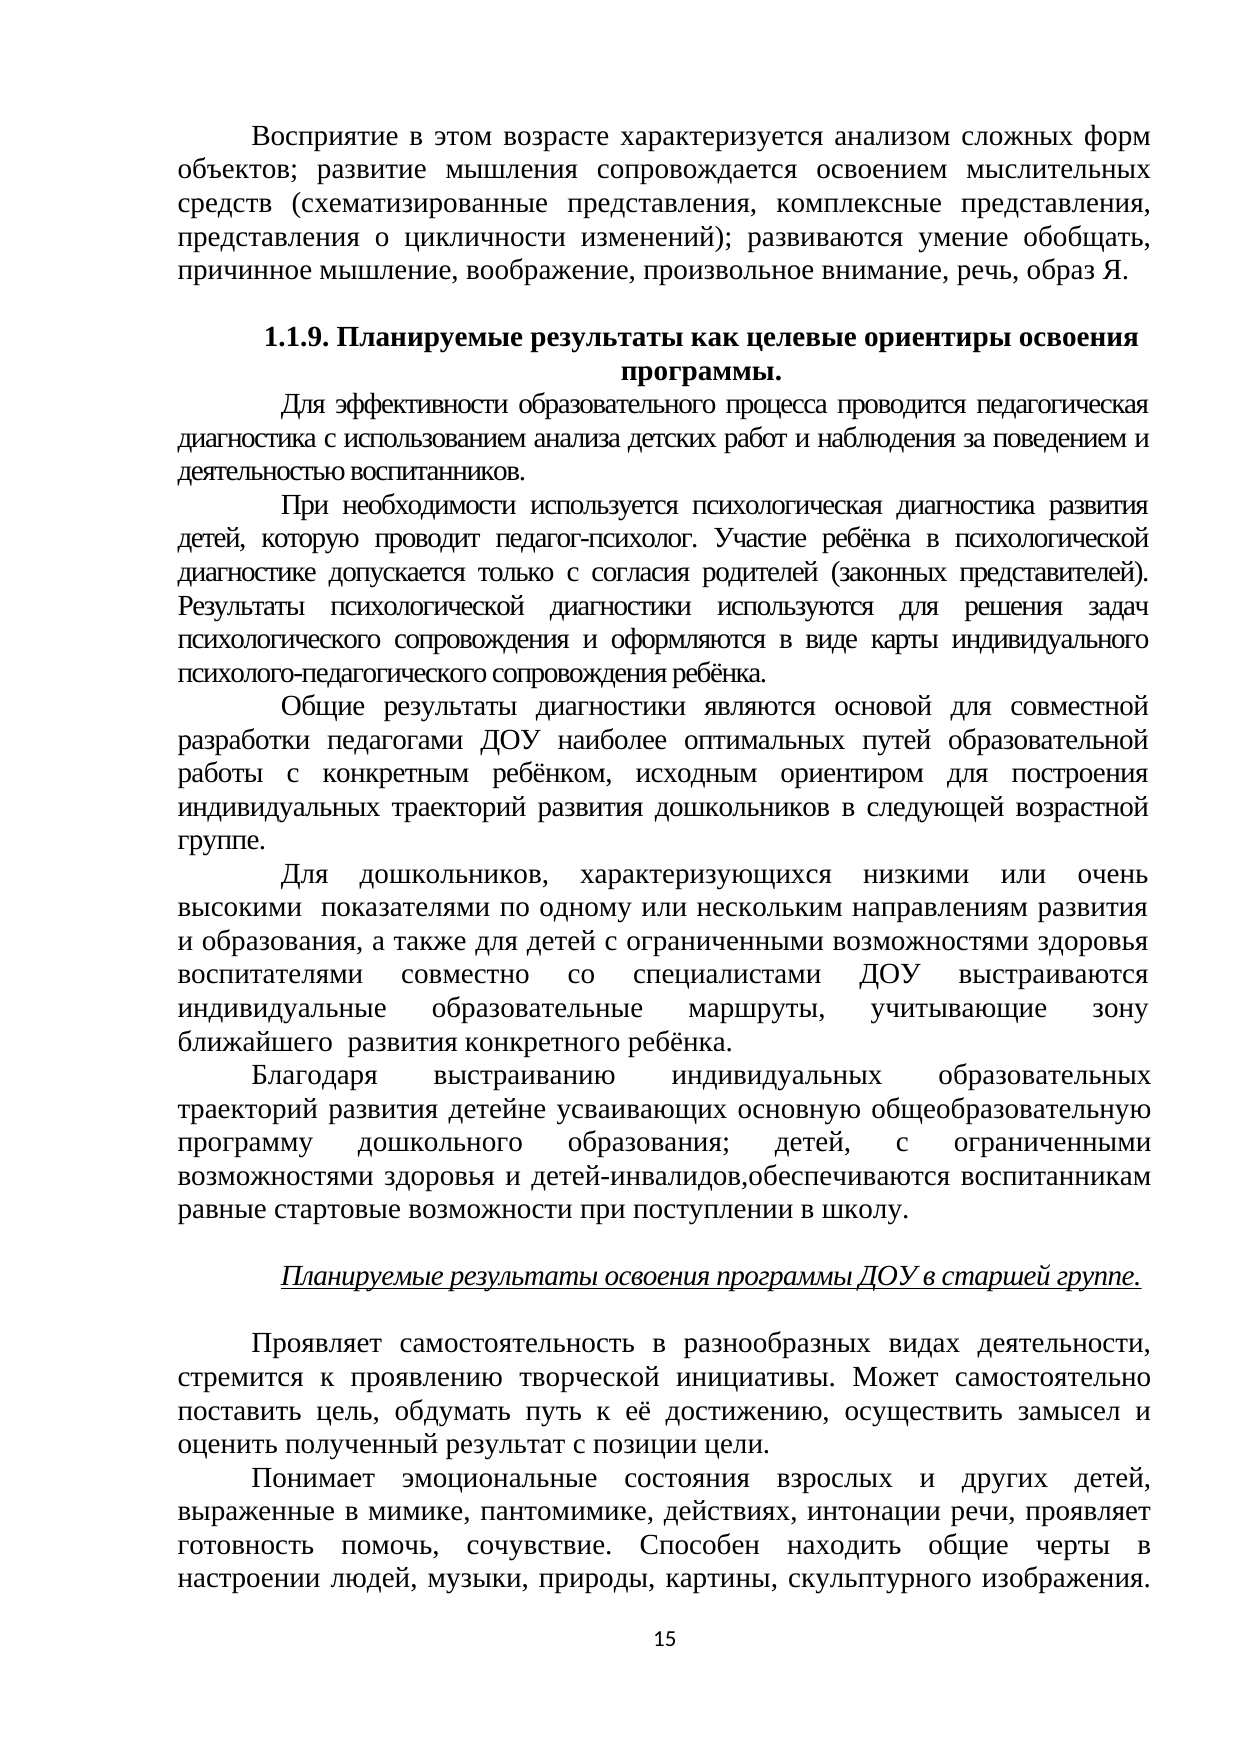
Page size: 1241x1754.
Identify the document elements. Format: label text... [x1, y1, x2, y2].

text 1.1.9. Планируемые результаты как целевые ориентиры освоения программы. [251, 319, 1152, 386]
text Для дошкольников, характеризующихся низкими или очень высокими показателями по одному или нескольким направлениям развития и образования, а также для детей с ограниченными возможностями здоровья воспитателями совместно со специалистами ДОУ выстраиваются индивидуальные образовательные маршруты, учитывающие зону ближайшего развития конкретного ребёнка. [177, 856, 1149, 1057]
text Благодаря выстраиванию индивидуальных образовательных траекторий развития детейне усваивающих основную общеобразовательную программу дошкольного образования; детей, с ограниченными возможностями здоровья и детей-инвалидов,обеспечиваются воспитанникам равные стартовые возможности при поступлении в школу. [177, 1057, 1152, 1225]
text Проявляет самостоятельность в разнообразных видах деятельности, стремится к проявлению творческой инициативы. Может самостоятельно поставить цель, обдумать путь к её достижению, осуществить замысел и оценить полученный результат с позиции цели. [177, 1326, 1152, 1460]
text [177, 1460, 1152, 1594]
text При необходимости используется психологическая диагностика развития детей, которую проводит педагог-психолог. Участие ребёнка в психологической диагностике допускается только с согласия родителей (законных представителей). Результаты психологической диагностики используются для решения задач психологического сопровождения и оформляются в виде карты индивидуального психолого-педагогического сопровождения ребёнка. [177, 487, 1149, 688]
text Восприятие в этом возрасте характеризуется анализом сложных форм объектов; развитие мышления сопровождается освоением мыслительных средств (схематизированные представления, комплексные представления, представления о цикличности изменений); развиваются умение обобщать, причинное мышление, воображение, произвольное внимание, речь, образ Я. [177, 118, 1152, 286]
text Планируемые результаты освоения программы ДОУ в старшей группе. [177, 1258, 1149, 1292]
text Для эффективности образовательного процесса проводится педагогическая диагностика с использованием анализа детских работ и наблюдения за поведением и деятельностью воспитанников. [177, 386, 1149, 487]
text Общие результаты диагностики являются основой для совместной разработки педагогами ДОУ наиболее оптимальных путей образовательной работы с конкретным ребёнком, исходным ориентиром для построения индивидуальных траекторий развития дошкольников в следующей возрастной группе. [177, 688, 1149, 856]
